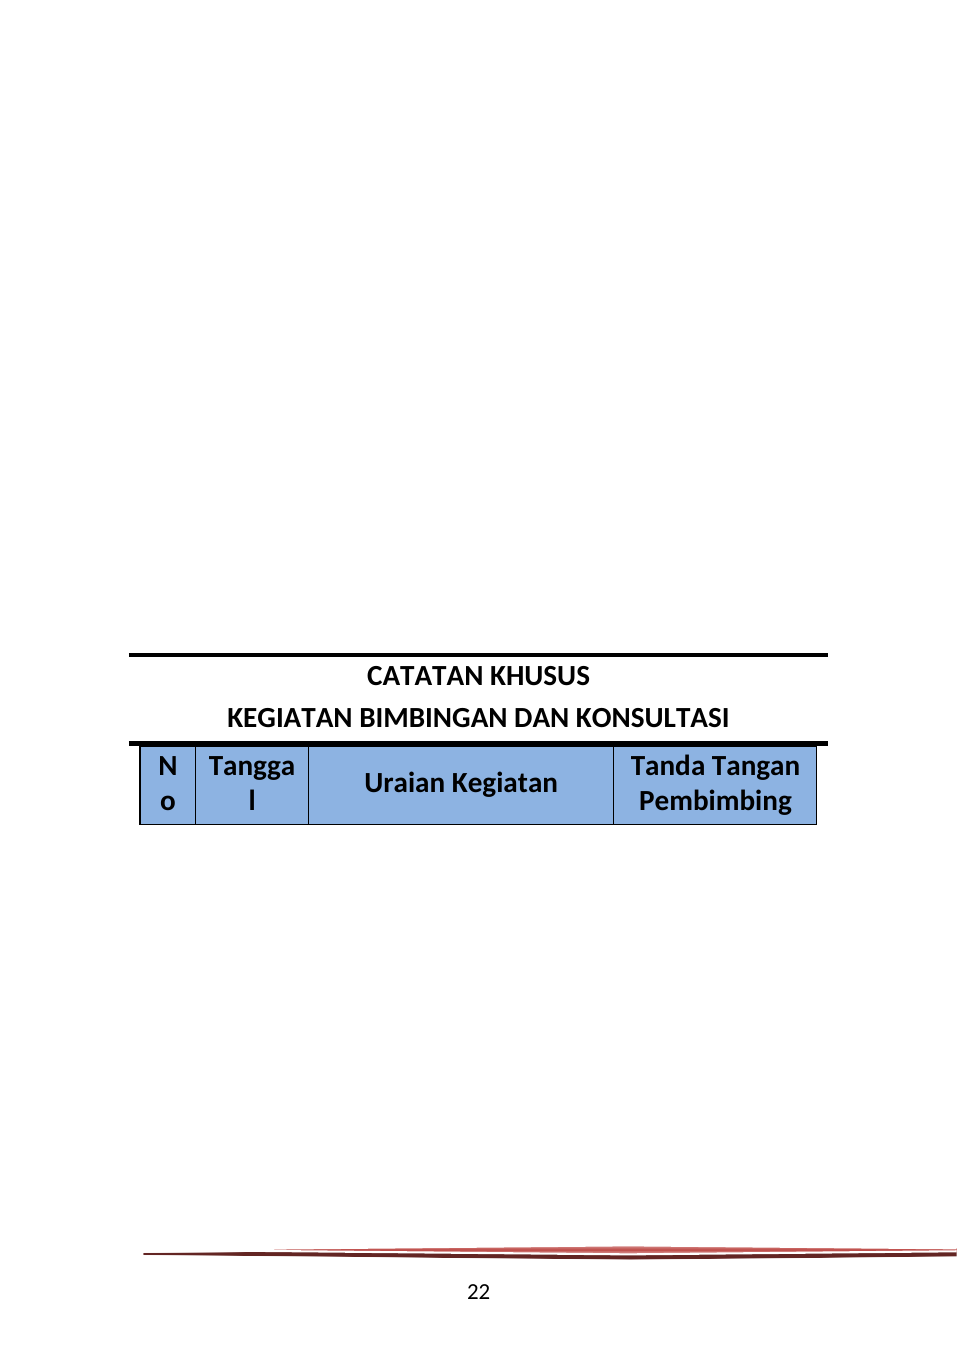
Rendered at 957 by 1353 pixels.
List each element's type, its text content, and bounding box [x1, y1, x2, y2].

table_header Uraian Kegiatan [309, 747, 613, 824]
table_header Tanggal [196, 747, 308, 824]
table_header Tanda Tangan Pembimbing [614, 747, 816, 824]
table_header CATATAN KHUSUS KEGIATAN BIMBINGAN DAN KONSULTASI [129, 657, 828, 741]
table_header No [141, 747, 195, 824]
